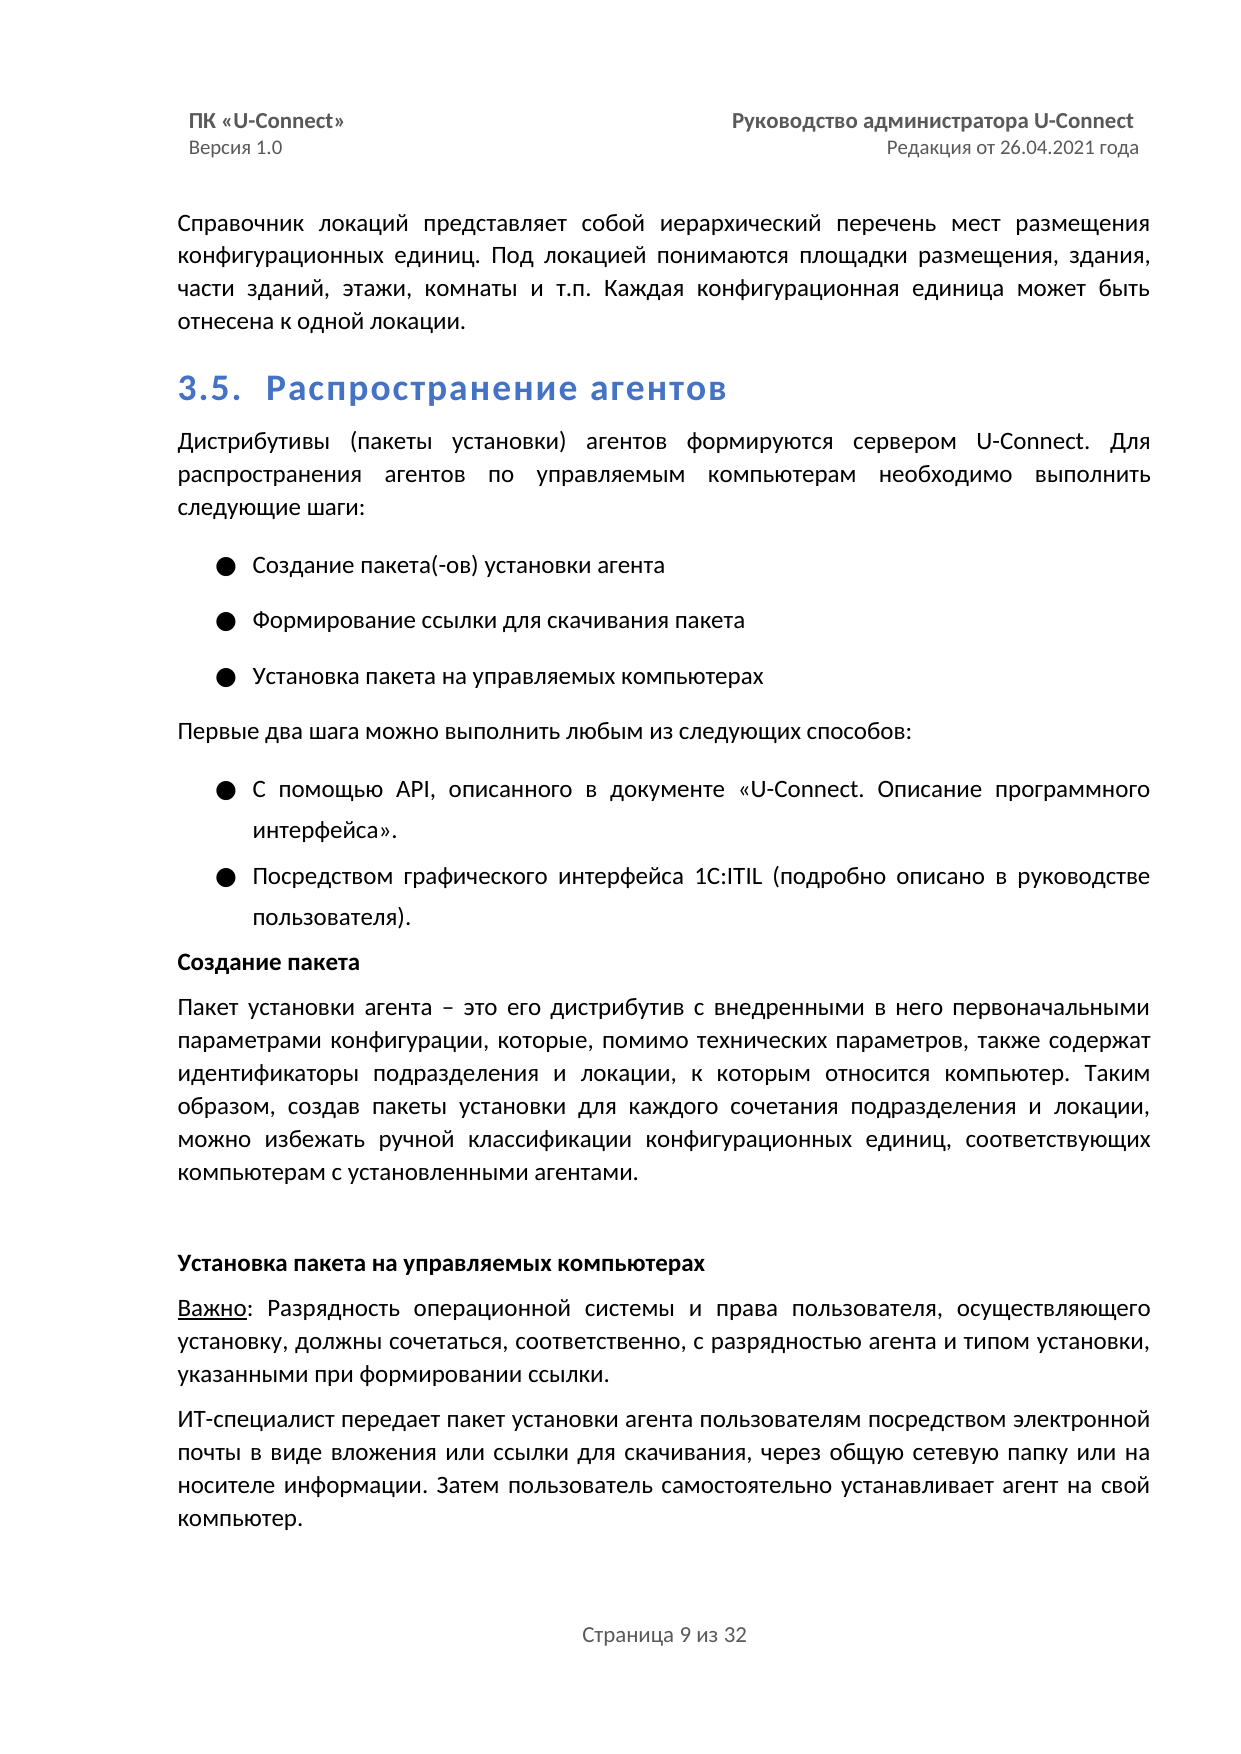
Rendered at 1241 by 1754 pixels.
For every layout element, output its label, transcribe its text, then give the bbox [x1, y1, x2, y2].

text Дистрибутивы (пакеты установки) агентов формируются сервером U-Connect. Для распространения агентов по управляемым компьютерам необходимо выполнить следующие шаги: [177, 425, 1152, 522]
text Создание пакета [177, 946, 1152, 977]
list Посредством графического интерфейса 1С:ITIL (подробно описано в руководстве пользователя). [215, 847, 1152, 931]
list С помощью API, описанного в документе «U-Connect. Описание программного интерфейса». [215, 761, 1152, 845]
text ИТ-специалист передает пакет установки агента пользователям посредством электронной почты в виде вложения или ссылки для скачивания, через общую сетевую папку или на носителе информации. Затем пользователь самостоятельно устанавливает агент на свой компьютер. [177, 1404, 1152, 1533]
text Важно: Разрядность операционной системы и права пользователя, осуществляющего установку, должны сочетаться, соответственно, с разрядностью агента и типом установки, указанными при формировании ссылки. [177, 1292, 1152, 1389]
subtitle Распространение агентов [177, 363, 1152, 409]
text Установка пакета на управляемых компьютерах [177, 1247, 1152, 1277]
list Установка пакета на управляемых компьютерах [215, 647, 1152, 698]
text Справочник локаций представляет собой иерархический перечень мест размещения конфигурационных единиц. Под локацией понимаются площадки размещения, здания, части зданий, этажи, комнаты и т.п. Каждая конфигурационная единица может быть отнесена к одной локации. [177, 207, 1152, 336]
list Создание пакета(-ов) установки агента [215, 537, 1152, 588]
text Пакет установки агента – это его дистрибутив с внедренными в него первоначальными параметрами конфигурации, которые, помимо технических параметров, также содержат идентификаторы подразделения и локации, к которым относится компьютер. Таким образом, создав пакеты установки для каждого сочетания подразделения и локации, можно избежать ручной классификации конфигурационных единиц, соответствующих компьютерам с установленными агентами. [177, 992, 1152, 1187]
text Первые два шага можно выполнить любым из следующих способов: [177, 715, 1152, 746]
list Формирование ссылки для скачивания пакета [215, 592, 1152, 643]
